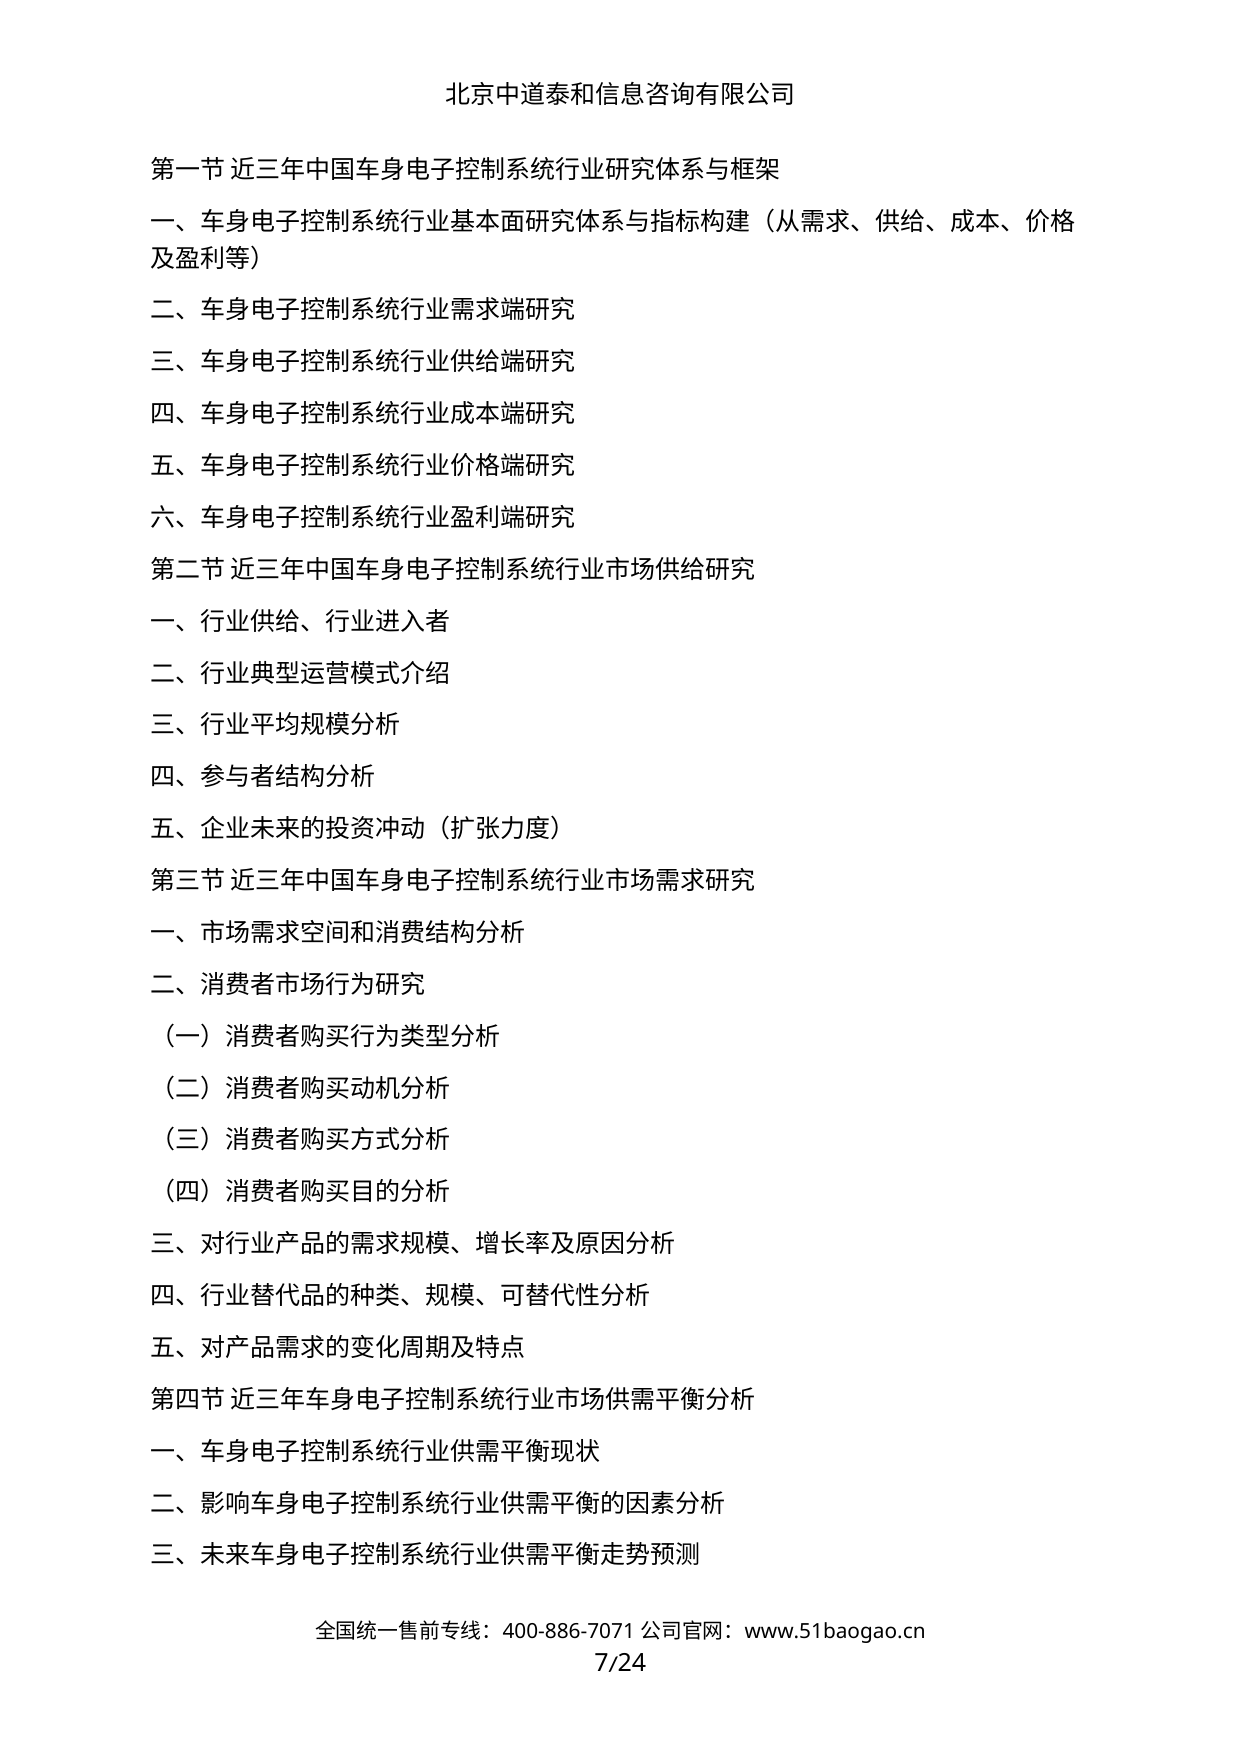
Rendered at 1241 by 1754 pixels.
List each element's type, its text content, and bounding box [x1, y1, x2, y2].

text 一、行业供给、行业进入者 [150, 601, 1090, 637]
text 五、车身电子控制系统行业价格端研究 [150, 446, 1090, 482]
text 四、参与者结构分析 [150, 757, 1090, 793]
text 一、车身电子控制系统行业基本面研究体系与指标构建（从需求、供给、成本、价格及盈利等） [150, 202, 1090, 274]
text 三、未来车身电子控制系统行业供需平衡走势预测 [150, 1535, 1090, 1571]
text 一、市场需求空间和消费结构分析 [150, 912, 1090, 949]
text 第四节 近三年车身电子控制系统行业市场供需平衡分析 [150, 1379, 1090, 1416]
text 二、车身电子控制系统行业需求端研究 [150, 290, 1090, 326]
text （二）消费者购买动机分析 [150, 1068, 1090, 1104]
text （一）消费者购买行为类型分析 [150, 1016, 1090, 1052]
text 二、行业典型运营模式介绍 [150, 653, 1090, 689]
text 五、企业未来的投资冲动（扩张力度） [150, 809, 1090, 845]
text 三、行业平均规模分析 [150, 705, 1090, 741]
text 四、行业替代品的种类、规模、可替代性分析 [150, 1276, 1090, 1312]
text 二、影响车身电子控制系统行业供需平衡的因素分析 [150, 1483, 1090, 1519]
text 六、车身电子控制系统行业盈利端研究 [150, 497, 1090, 534]
text 三、车身电子控制系统行业供给端研究 [150, 342, 1090, 378]
text （三）消费者购买方式分析 [150, 1120, 1090, 1156]
text 二、消费者市场行为研究 [150, 964, 1090, 1001]
text 第一节 近三年中国车身电子控制系统行业研究体系与框架 [150, 150, 1090, 186]
text 第二节 近三年中国车身电子控制系统行业市场供给研究 [150, 549, 1090, 586]
text （四）消费者购买目的分析 [150, 1172, 1090, 1208]
text 三、对行业产品的需求规模、增长率及原因分析 [150, 1224, 1090, 1260]
text 一、车身电子控制系统行业供需平衡现状 [150, 1431, 1090, 1467]
text 第三节 近三年中国车身电子控制系统行业市场需求研究 [150, 861, 1090, 897]
text 四、车身电子控制系统行业成本端研究 [150, 394, 1090, 430]
text 五、对产品需求的变化周期及特点 [150, 1327, 1090, 1364]
